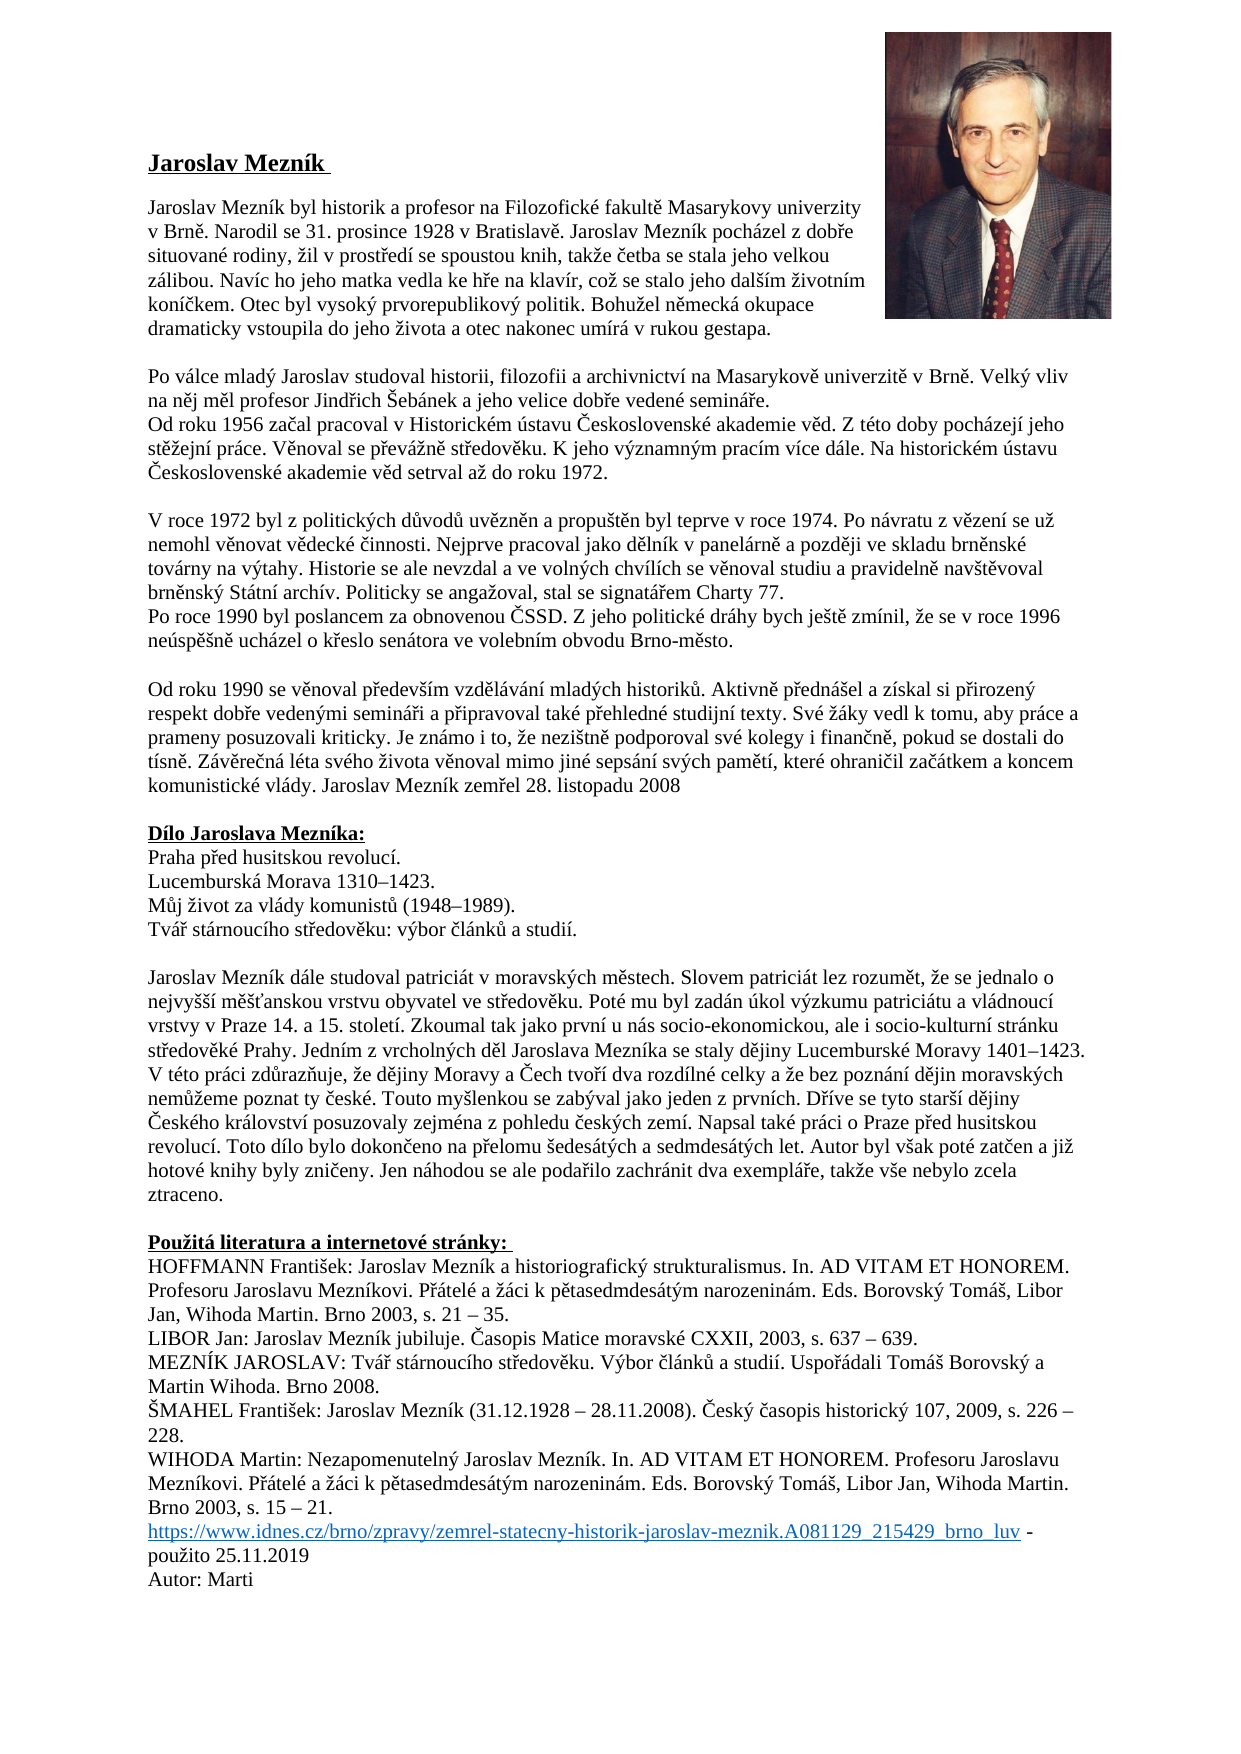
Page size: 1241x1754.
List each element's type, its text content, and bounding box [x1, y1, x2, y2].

list Autor: Marti [148, 1567, 1093, 1591]
text Od roku 1990 se věnoval především vzdělávání mladých historiků. Aktivně přednášel a získal si přirozený respekt dobře vedenými semináři a připravoval také přehledné studijní texty. Své žáky vedl k tomu, aby práce a prameny posuzovali kriticky. Je známo i to, že nezištně podporoval své kolegy i finančně, pokud se dostali do tísně. Závěrečná léta svého života věnoval mimo jiné sepsání svých pamětí, které ohraničil začátkem a koncem komunistické vlády. Jaroslav Mezník zemřel 28. listopadu 2008 [148, 677, 1093, 797]
text Praha před husitskou revolucí. [148, 845, 1093, 869]
text Jaroslav Mezník byl historik a profesor na Filozofické fakultě Masarykovy univerzity v Brně. Narodil se 31. prosince 1928 v Bratislavě. Jaroslav Mezník pocházel z dobře situované rodiny, žil v prostředí se spoustou knih, takže četba se stala jeho velkou zálibou. Navíc ho jeho matka vedla ke hře na klavír, což se stalo jeho dalším životním koníčkem. Otec byl vysoký prvorepublikový politik. Bohužel německá okupace dramaticky vstoupila do jeho života a otec nakonec umírá v rukou gestapa. [148, 195, 1093, 340]
text https://www.idnes.cz/brno/zpravy/zemrel-statecny-historik-jaroslav-meznik.A081129_215429_brno_luv - použito 25.11.2019 [148, 1519, 1093, 1567]
text Od roku 1956 začal pracoval v Historickém ústavu Československé akademie věd. Z této doby pocházejí jeho stěžejní práce. Věnoval se převážně středověku. K jeho významným pracím více dále. Na historickém ústavu Československé akademie věd setrval až do roku 1972. [148, 412, 1093, 484]
text Dílo Jaroslava Mezníka: [148, 821, 1093, 845]
text Po roce 1990 byl poslancem za obnovenou ČSSD. Z jeho politické dráhy bych ještě zmínil, že se v roce 1996 neúspěšně ucházel o křeslo senátora ve volebním obvodu Brno-město. [148, 604, 1093, 652]
text Použitá literatura a internetové stránky: [148, 1230, 1093, 1254]
text Jaroslav Mezník [148, 148, 885, 176]
text Jaroslav Mezník dále studoval patriciát v moravských městech. Slovem patriciát lez rozumět, že se jednalo o nejvyšší měšťanskou vrstvu obyvatel ve středověku. Poté mu byl zadán úkol výzkumu patriciátu a vládnoucí vrstvy v Praze 14. a 15. století. Zkoumal tak jako první u nás socio-ekonomickou, ale i socio-kulturní stránku středověké Prahy. Jedním z vrcholných děl Jaroslava Mezníka se staly dějiny Lucemburské Moravy 1401–1423. V této práci zdůrazňuje, že dějiny Moravy a Čech tvoří dva rozdílné celky a že bez poznání dějin moravských nemůžeme poznat ty české. Touto myšlenkou se zabýval jako jeden z prvních. Dříve se tyto starší dějiny Českého království posuzovaly zejména z pohledu českých zemí. Napsal také práci o Praze před husitskou revolucí. Toto dílo bylo dokončeno na přelomu šedesátých a sedmdesátých let. Autor byl však poté zatčen a již hotové knihy byly zničeny. Jen náhodou se ale podařilo zachránit dva exempláře, takže vše nebylo zcela ztraceno. [148, 965, 1093, 1206]
text V roce 1972 byl z politických důvodů uvězněn a propuštěn byl teprve v roce 1974. Po návratu z vězení se už nemohl věnovat vědecké činnosti. Nejprve pracoval jako dělník v panelárně a později ve skladu brněnské továrny na výtahy. Historie se ale nevzdal a ve volných chvílích se věnoval studiu a pravidelně navštěvoval brněnský Státní archív. Politicky se angažoval, stal se signatářem Charty 77. [148, 508, 1093, 604]
text ŠMAHEL František: Jaroslav Mezník (31.12.1928 – 28.11.2008). Český časopis historický 107, 2009, s. 226 – 228. [148, 1398, 1093, 1447]
text Po válce mladý Jaroslav studoval historii, filozofii a archivnictví na Masarykově univerzitě v Brně. Velký vliv na něj měl profesor Jindřich Šebánek a jeho velice dobře vedené semináře. [148, 364, 1093, 412]
text LIBOR Jan: Jaroslav Mezník jubiluje. Časopis Matice moravské CXXII, 2003, s. 637 – 639. [148, 1326, 1093, 1350]
text MEZNÍK JAROSLAV: Tvář stárnoucího středověku. Výbor článků a studií. Uspořádali Tomáš Borovský a Martin Wihoda. Brno 2008. [148, 1350, 1093, 1398]
picture [885, 32, 1112, 319]
text Lucemburská Morava 1310–1423. [148, 869, 1093, 893]
text HOFFMANN František: Jaroslav Mezník a historiografický strukturalismus. In. AD VITAM ET HONOREM. Profesoru Jaroslavu Mezníkovi. Přátelé a žáci k pětasedmdesátým narozeninám. Eds. Borovský Tomáš, Libor Jan, Wihoda Martin. Brno 2003, s. 21 – 35. [148, 1254, 1093, 1326]
text WIHODA Martin: Nezapomenutelný Jaroslav Mezník. In. AD VITAM ET HONOREM. Profesoru Jaroslavu Mezníkovi. Přátelé a žáci k pětasedmdesátým narozeninám. Eds. Borovský Tomáš, Libor Jan, Wihoda Martin. Brno 2003, s. 15 – 21. [148, 1447, 1093, 1519]
text Tvář stárnoucího středověku: výbor článků a studií. [148, 917, 1093, 941]
text Můj život za vlády komunistů (1948–1989). [148, 893, 1093, 917]
